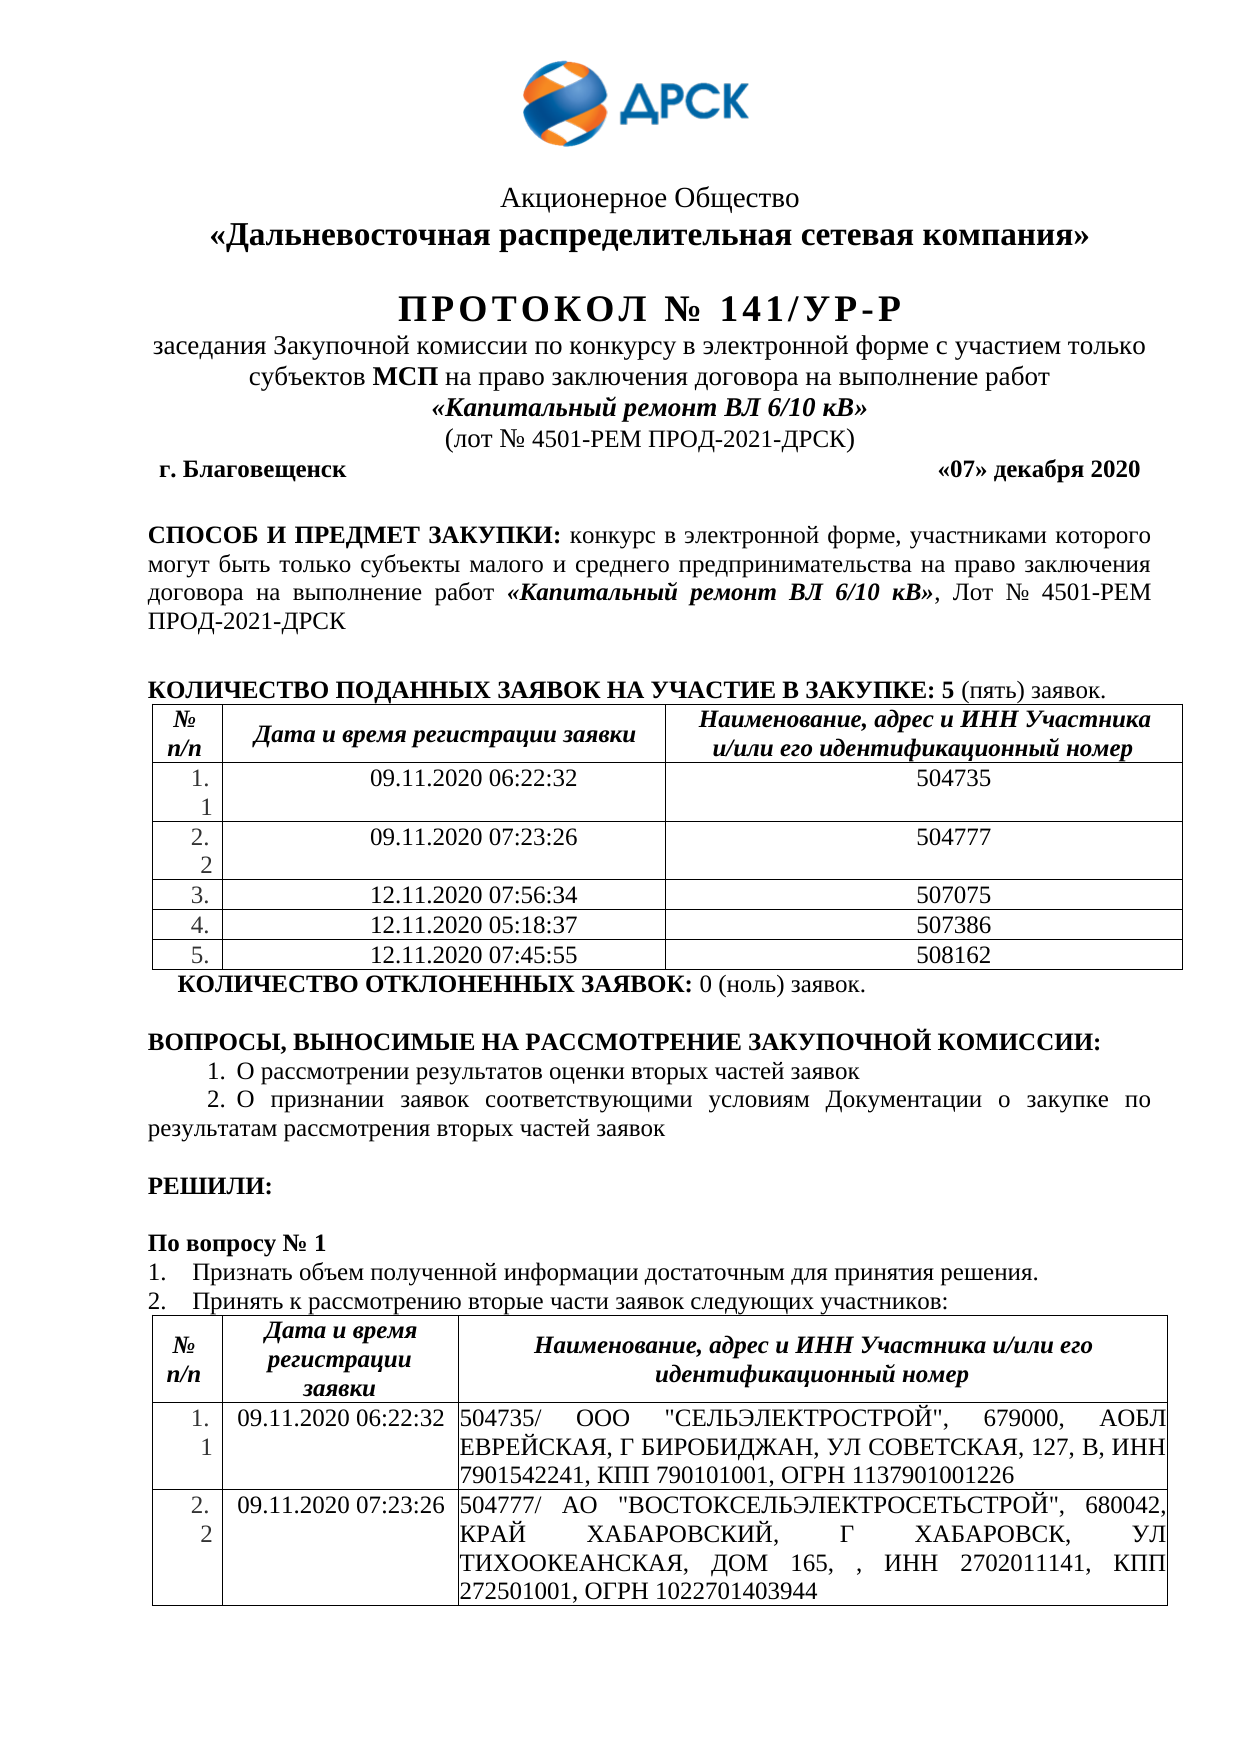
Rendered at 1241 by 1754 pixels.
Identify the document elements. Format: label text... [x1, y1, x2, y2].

table_header № п/п [153, 1316, 222, 1402]
list СПОСОБ И ПРЕДМЕТ ЗАКУПКИ: конкурс в электронной форме, участниками которого могут быть только субъекты малого и среднего предпринимательства на право заключения договора на выполнение работ «Капитальный ремонт ВЛ 6/10 кВ», Лот № 4501-РЕМ ПРОД-2021-ДРСК [148, 520, 1152, 635]
list «Капитальный ремонт ВЛ 6/10 кВ» [148, 391, 1152, 423]
table_header Наименование, адрес и ИНН Участника и/или его идентификационный номер [666, 705, 1182, 762]
table_cell [153, 910, 222, 939]
table_cell 09.11.2020 06:22:32 [223, 763, 665, 821]
list О признании заявок соответствующими условиям Документации о закупке по результатам рассмотрения вторых частей заявок [148, 1084, 1152, 1142]
table_cell 09.11.2020 06:22:32 [223, 1403, 458, 1489]
text Акционерное Общество [148, 181, 1152, 214]
table_header г. Благовещенск [148, 454, 652, 482]
list Признать объем полученной информации достаточным для принятия решения. [148, 1257, 1152, 1286]
picture [519, 59, 766, 147]
list (лот № 4501-РЕМ ПРОД-2021-ДРСК) [148, 423, 1152, 454]
table_cell 504777/ АО "ВОСТОКСЕЛЬЭЛЕКТРОСЕТЬСТРОЙ", 680042, КРАЙ ХАБАРОВСКИЙ, Г ХАБАРОВСК, УЛ ТИХООКЕАНСКАЯ, ДОМ 165, , ИНН 2702011141, КПП 272501001, ОГРН 1022701403944 [459, 1490, 1167, 1605]
list РЕШИЛИ: [148, 1171, 1152, 1199]
text ПРОТОКОЛ № 141/УР-Р [148, 286, 1152, 329]
text КОЛИЧЕСТВО ОТКЛОНЕННЫХ ЗАЯВОК: 0 (ноль) заявок. [177, 970, 1137, 998]
table_cell 2 [153, 822, 222, 879]
list О рассмотрении результатов оценки вторых частей заявок [148, 1056, 1152, 1084]
table_cell 2 [153, 1490, 222, 1605]
table_cell 504735 [666, 763, 1182, 821]
table_cell [153, 880, 222, 909]
table_cell 504735/ ООО "СЕЛЬЭЛЕКТРОСТРОЙ", 679000, АОБЛ ЕВРЕЙСКАЯ, Г БИРОБИДЖАН, УЛ СОВЕТСКАЯ, 127, В, ИНН 7901542241, КПП 790101001, ОГРН 1137901001226 [459, 1403, 1167, 1489]
table_cell 504777 [666, 822, 1182, 879]
table_cell 1 [153, 1403, 222, 1489]
table_cell 507386 [666, 910, 1182, 939]
table_header Наименование, адрес и ИНН Участника и/или его идентификационный номер [459, 1316, 1167, 1402]
table_cell 1 [153, 763, 222, 821]
table_cell 12.11.2020 07:56:34 [223, 880, 665, 909]
text По вопросу № 1 [148, 1228, 1152, 1257]
list заседания Закупочной комиссии по конкурсу в электронной форме с участием только субъектов МСП на право заключения договора на выполнение работ [148, 329, 1152, 391]
text ВОПРОСЫ, ВЫНОСИМЫЕ НА РАССМОТРЕНИЕ ЗАКУПОЧНОЙ КОМИССИИ: [148, 1027, 1152, 1056]
table_cell [153, 940, 222, 968]
list Принять к рассмотрению вторые части заявок следующих участников: [148, 1286, 1152, 1314]
table_header «07» декабря 2020 [652, 454, 1152, 482]
table_cell 12.11.2020 07:45:55 [223, 940, 665, 968]
text КОЛИЧЕСТВО ПОДАННЫХ ЗАЯВОК НА УЧАСТИЕ В ЗАКУПКЕ: 5 (пять) заявок. [148, 675, 1152, 703]
table_header № п/п [153, 705, 222, 762]
table_header Дата и время регистрации заявки [223, 1316, 458, 1402]
table_cell 09.11.2020 07:23:26 [223, 822, 665, 879]
table_cell 12.11.2020 05:18:37 [223, 910, 665, 939]
text «Дальневосточная распределительная сетевая компания» [148, 214, 1152, 252]
table_cell 508162 [666, 940, 1182, 968]
table_cell 09.11.2020 07:23:26 [223, 1490, 458, 1605]
table_cell 507075 [666, 880, 1182, 909]
table_header Дата и время регистрации заявки [223, 705, 665, 762]
